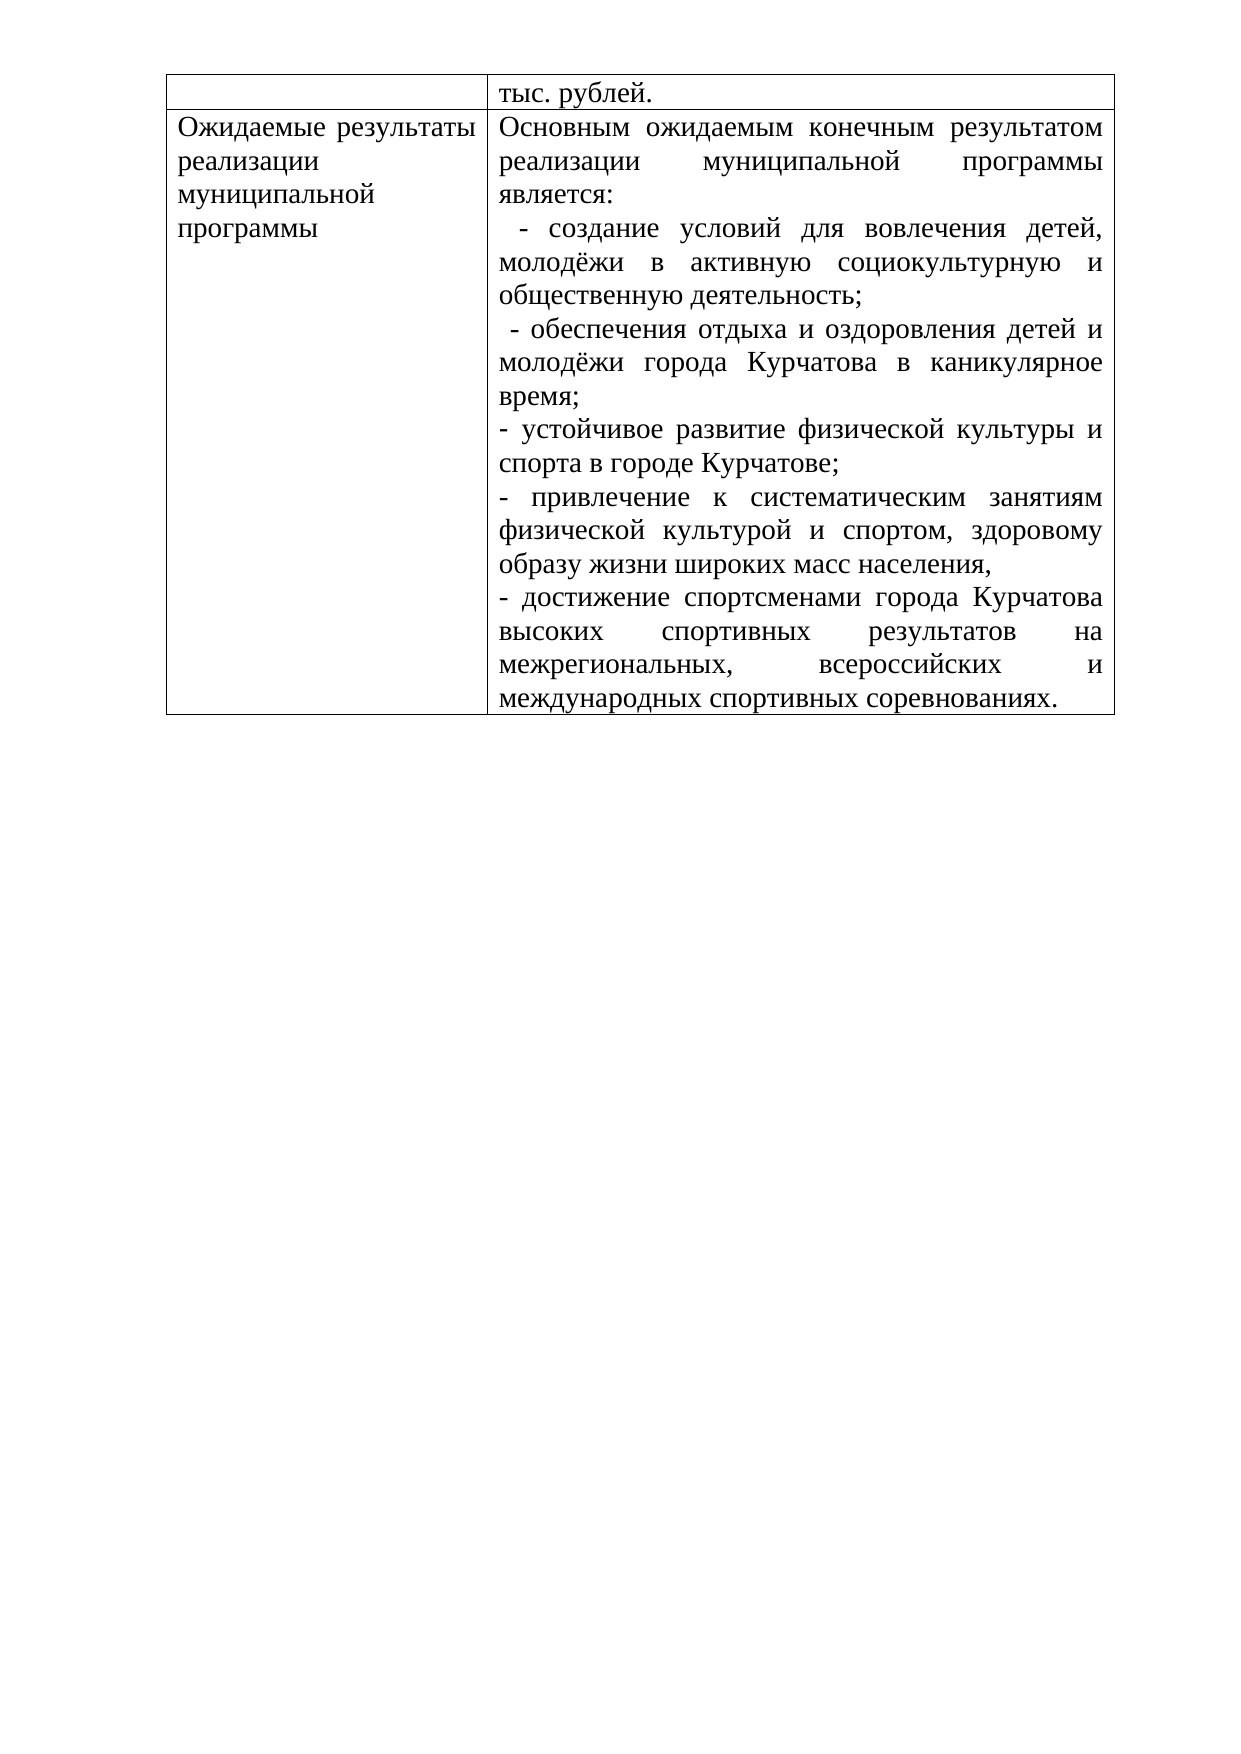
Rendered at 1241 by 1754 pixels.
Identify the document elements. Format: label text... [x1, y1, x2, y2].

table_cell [488, 75, 1114, 108]
table_cell Основным ожидаемым конечным результатом реализации муниципальной программы является: - создание условий для вовлечения детей, молодёжи в активную социокультурную и общественную деятельность; - обеспечения отдыха и оздоровления детей и молодёжи города Курчатова в каникулярное время; - устойчивое развитие физической культуры и спорта в городе Курчатове; - привлечение к систематическим занятиям физической культурой и спортом, здоровому образу жизни широких масс населения, - достижение спортсменами города Курчатова высоких спортивных результатов на межрегиональных, всероссийских и международных спортивных соревнованиях. [488, 110, 1114, 713]
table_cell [167, 75, 487, 108]
table_cell Ожидаемые результаты реализации муниципальной программы [167, 110, 487, 713]
